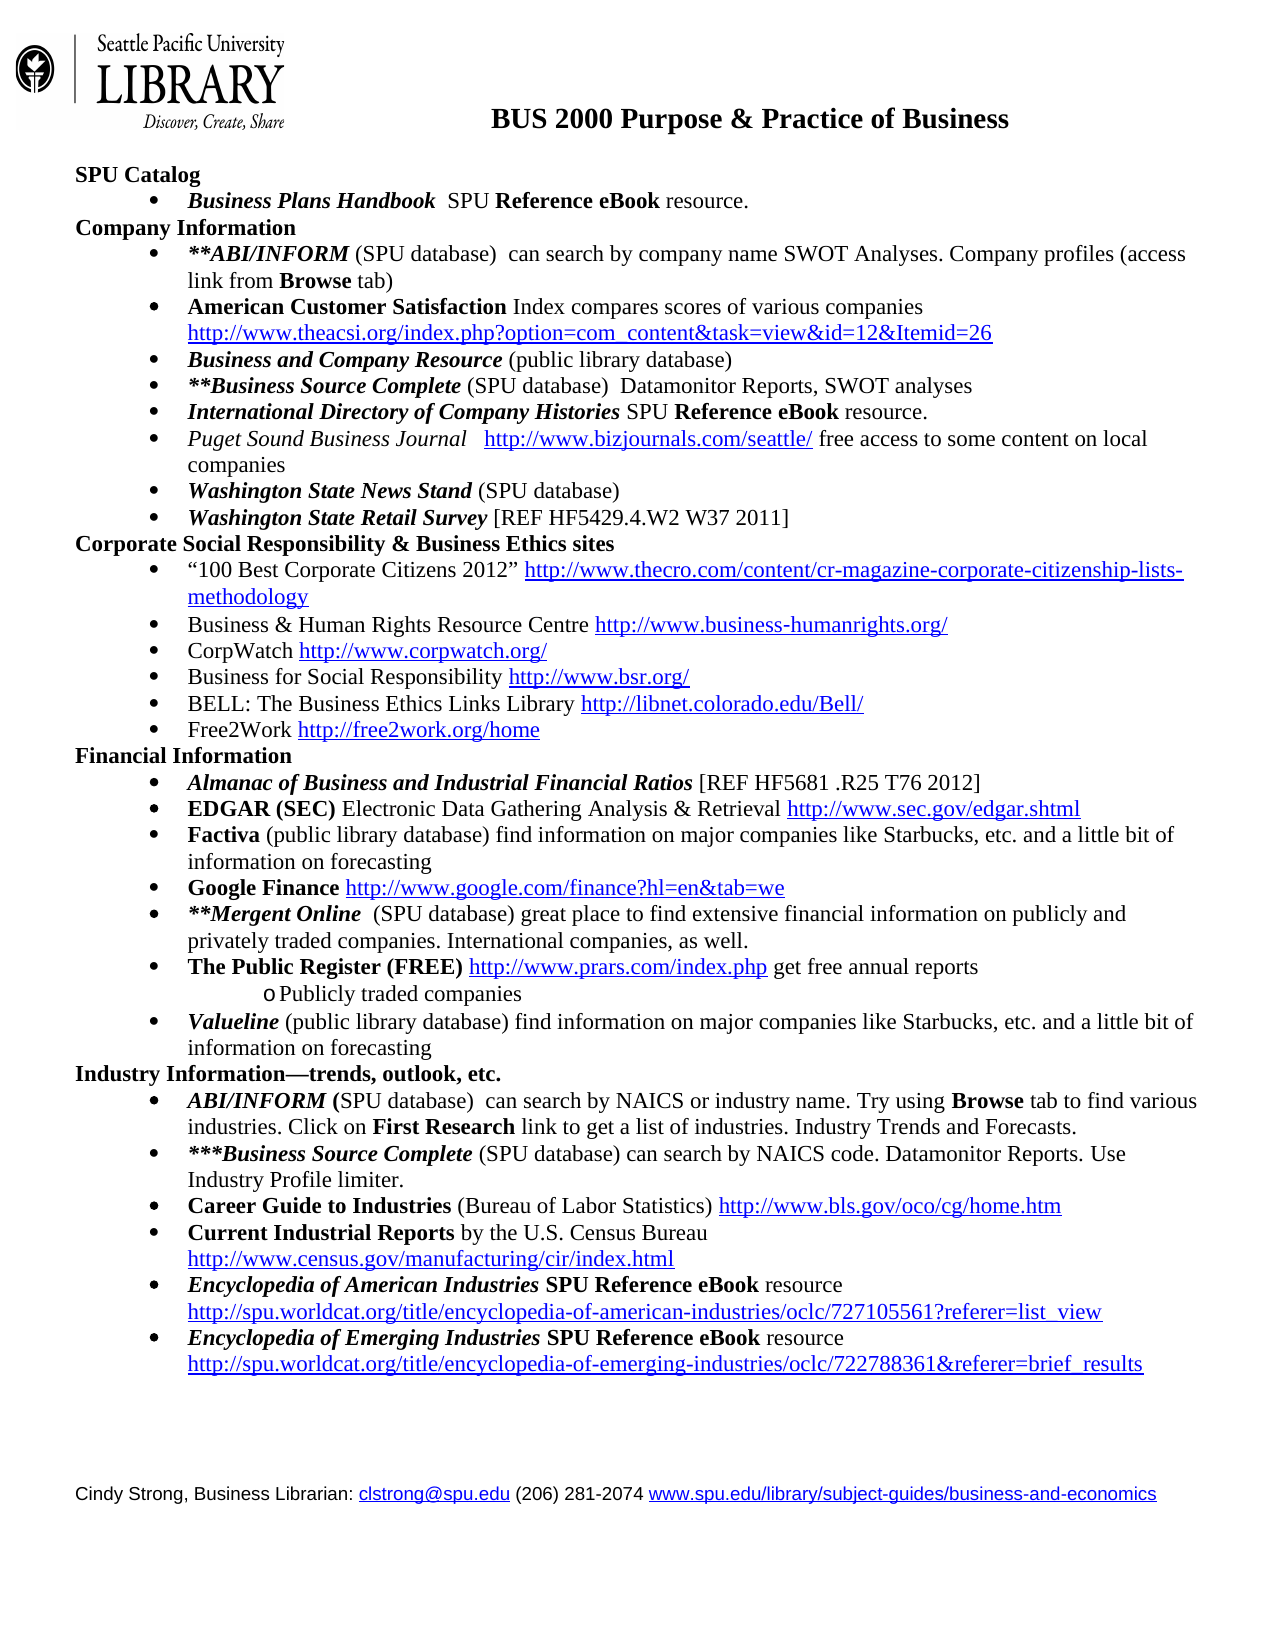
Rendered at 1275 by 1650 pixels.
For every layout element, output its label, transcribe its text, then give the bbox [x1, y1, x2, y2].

list **Business Source Complete (SPU database) Datamonitor Reports, SWOT analyses [150, 372, 1200, 398]
list Publicly traded companies [262, 979, 1200, 1008]
subtitle Industry Information—trends, outlook, etc. [75, 1061, 1200, 1087]
list American Customer Satisfaction Index compares scores of various companies [150, 293, 1200, 319]
list Valueline (public library database) find information on major companies like Starbucks, etc. and a little bit of information on forecasting [150, 1008, 1200, 1061]
list Washington State Retail Survey [REF HF5429.4.W2 W37 2011] [150, 504, 1200, 530]
list Business and Company Resource (public library database) [150, 346, 1200, 372]
list CorpWatch http://www.corpwatch.org/ [150, 637, 1200, 663]
list Factiva (public library database) find information on major companies like Starbucks, etc. and a little bit of information on forecasting [150, 821, 1200, 874]
text Company Information [75, 214, 1200, 240]
list **ABI/INFORM (SPU database) can search by company name SWOT Analyses. Company profiles (access link from Browse tab) [150, 240, 1200, 293]
list Google Finance http://www.google.com/finance?hl=en&tab=we [150, 874, 1200, 901]
list Career Guide to Industries (Bureau of Labor Statistics) http://www.bls.gov/oco/cg/home.htm [150, 1192, 1200, 1219]
list BELL: The Business Ethics Links Library http://libnet.colorado.edu/Bell/ [150, 690, 1200, 716]
subtitle “100 Best Corporate Citizens 2012” http://www.thecro.com/content/cr-magazine-corporate-citizenship-lists-methodology [150, 557, 1200, 609]
list International Directory of Company Histories SPU Reference eBook resource. [150, 398, 1200, 425]
text SPU Catalog [75, 161, 1200, 188]
list Encyclopedia of Emerging Industries SPU Reference eBook resource http://spu.worldcat.org/title/encyclopedia-of-emerging-industries/oclc/722788361&referer=brief_results [150, 1324, 1200, 1377]
list Encyclopedia of American Industries SPU Reference eBook resource http://spu.worldcat.org/title/encyclopedia-of-american-industries/oclc/727105561?referer=list_view [150, 1271, 1200, 1324]
list Current Industrial Reports by the U.S. Census Bureau http://www.census.gov/manufacturing/cir/index.html [150, 1219, 1200, 1271]
list Free2Work http://free2work.org/home [150, 716, 1200, 742]
list ***Business Source Complete (SPU database) can search by NAICS code. Datamonitor Reports. Use Industry Profile limiter. [150, 1139, 1200, 1192]
subtitle Financial Information [75, 742, 1200, 769]
list Almanac of Business and Industrial Financial Ratios [REF HF5681 .R25 T76 2012] [150, 769, 1200, 795]
list EDGAR (SEC) Electronic Data Gathering Analysis & Retrieval http://www.sec.gov/edgar.shtml [150, 795, 1200, 821]
list The Public Register (FREE) http://www.prars.com/index.php get free annual reports [150, 953, 1200, 979]
list Washington State News Stand (SPU database) [150, 477, 1200, 504]
list ABI/INFORM (SPU database) can search by NAICS or industry name. Try using Browse tab to find various industries. Click on First Research link to get a list of industries. Industry Trends and Forecasts. [150, 1087, 1200, 1139]
picture [15, 33, 285, 130]
list Puget Sound Business Journal http://www.bizjournals.com/seattle/ free access to some content on local companies [150, 425, 1200, 477]
list Business Plans Handbook SPU Reference eBook resource. [150, 188, 1200, 214]
list **Mergent Online (SPU database) great place to find extensive financial information on publicly and privately traded companies. International companies, as well. [150, 901, 1200, 953]
list Business & Human Rights Resource Centre http://www.business‐humanrights.org/ [150, 609, 1200, 637]
list Business for Social Responsibility http://www.bsr.org/ [150, 663, 1200, 690]
subtitle Corporate Social Responsibility & Business Ethics sites [75, 530, 1200, 557]
list http://www.theacsi.org/index.php?option=com_content&task=view&id=12&Itemid=26 [187, 319, 1200, 346]
